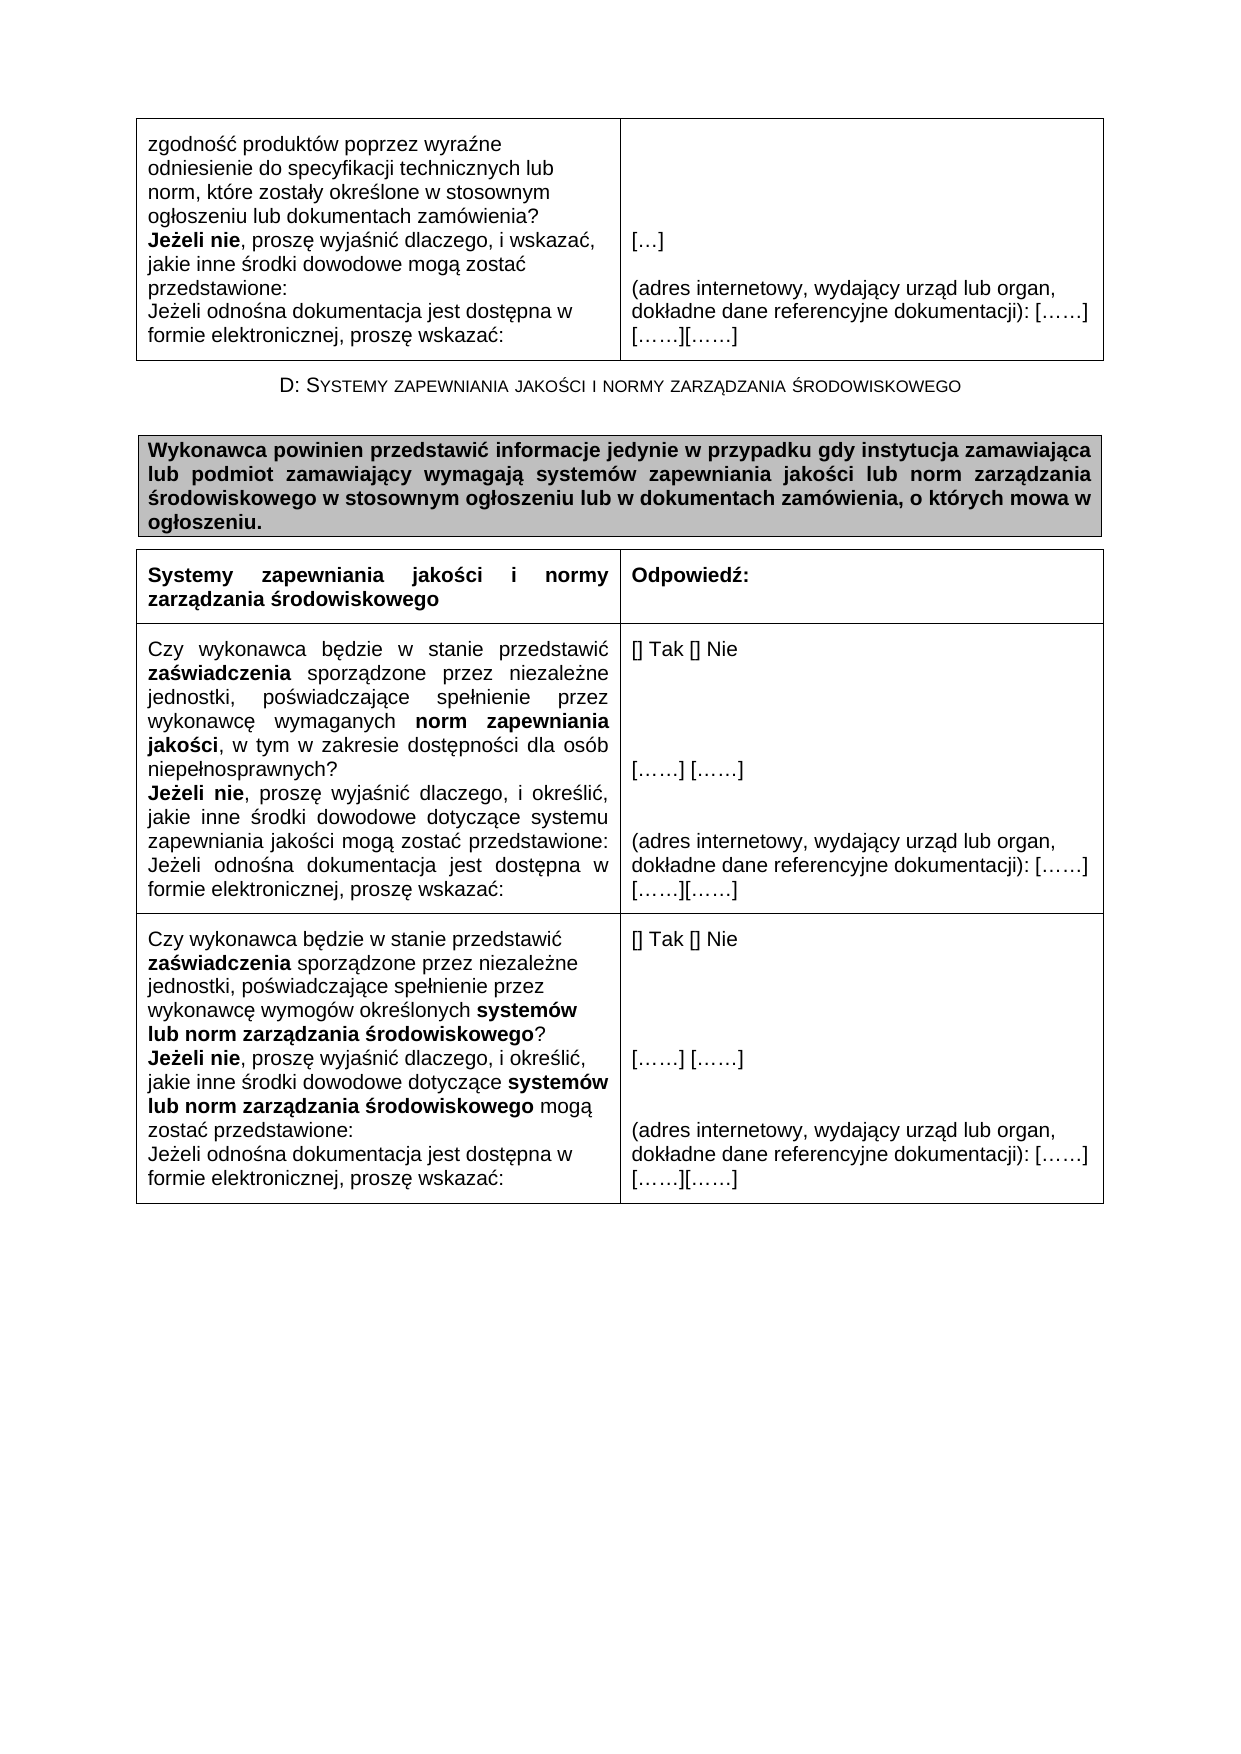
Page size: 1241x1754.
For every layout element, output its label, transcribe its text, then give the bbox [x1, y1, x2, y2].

title D: Systemy zapewniania jakości i normy zarządzania środowiskowego [148, 373, 1093, 397]
table_cell [] Tak [] Nie [……] [……] (adres internetowy, wydający urząd lub organ, dokładne dane referencyjne dokumentacji): [……][……][……] [621, 624, 1103, 913]
table_cell [] Tak [] Nie [……] [……] (adres internetowy, wydający urząd lub organ, dokładne dane referencyjne dokumentacji): [……][……][……] [621, 914, 1103, 1202]
text Wykonawca powinien przedstawić informacje jedynie w przypadku gdy instytucja zamawiająca lub podmiot zamawiający wymagają systemów zapewniania jakości lub norm zarządzania środowiskowego w stosownym ogłoszeniu lub w dokumentach zamówienia, o których mowa w ogłoszeniu. [139, 436, 1101, 536]
table_cell Czy wykonawca będzie w stanie przedstawić zaświadczenia sporządzone przez niezależne jednostki, poświadczające spełnienie przez wykonawcę wymogów określonych systemów lub norm zarządzania środowiskowego? Jeżeli nie, proszę wyjaśnić dlaczego, i określić, jakie inne środki dowodowe dotyczące systemów lub norm zarządzania środowiskowego mogą zostać przedstawione: Jeżeli odnośna dokumentacja jest dostępna w formie elektronicznej, proszę wskazać: [137, 914, 620, 1202]
table_header Odpowiedź: [621, 550, 1103, 623]
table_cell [621, 119, 1103, 360]
table_cell Czy wykonawca będzie w stanie przedstawić zaświadczenia sporządzone przez niezależne jednostki, poświadczające spełnienie przez wykonawcę wymaganych norm zapewniania jakości, w tym w zakresie dostępności dla osób niepełnosprawnych? Jeżeli nie, proszę wyjaśnić dlaczego, i określić, jakie inne środki dowodowe dotyczące systemu zapewniania jakości mogą zostać przedstawione: Jeżeli odnośna dokumentacja jest dostępna w formie elektronicznej, proszę wskazać: [137, 624, 620, 913]
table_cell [137, 119, 620, 360]
table_header Systemy zapewniania jakości i normy zarządzania środowiskowego [137, 550, 620, 623]
